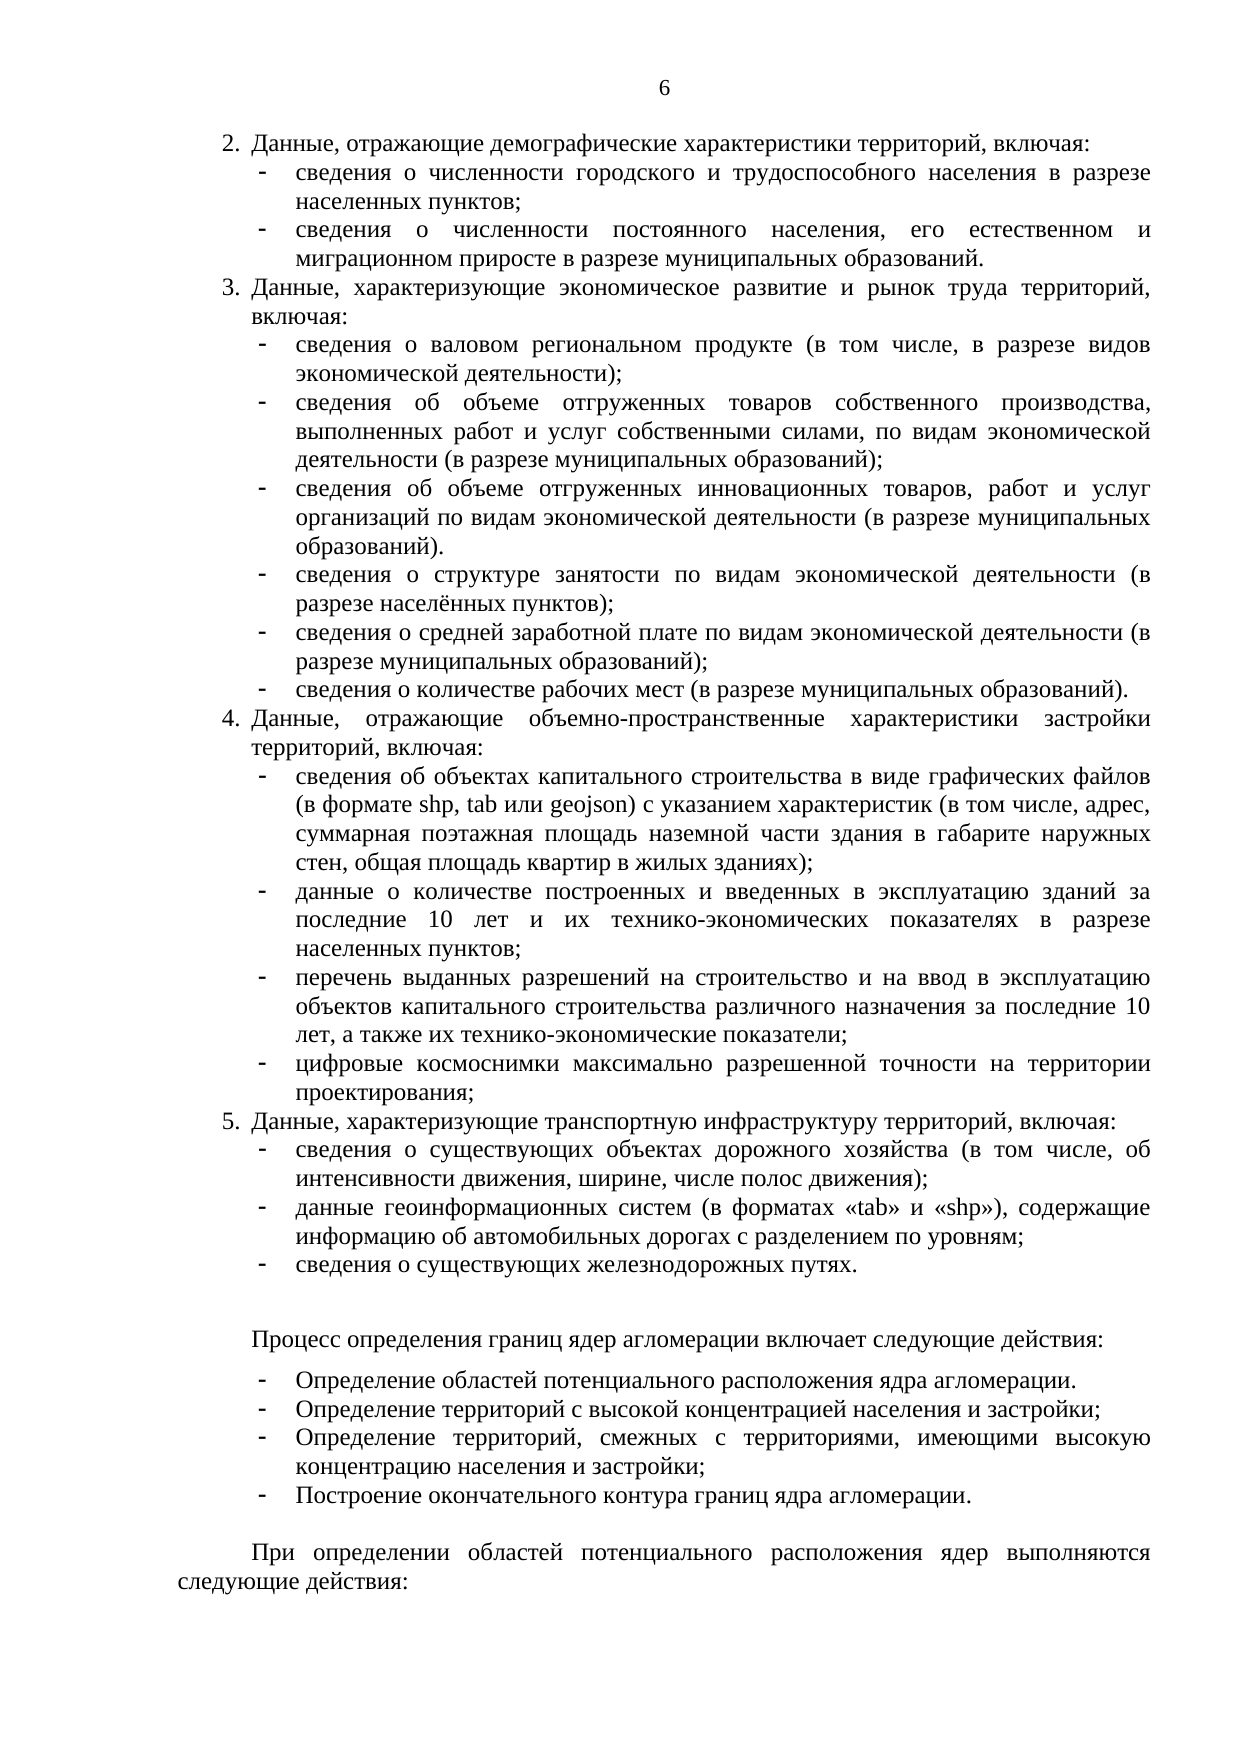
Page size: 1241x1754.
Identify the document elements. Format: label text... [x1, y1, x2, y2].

list сведения об объектах капитального строительства в виде графических файлов (в формате shp, tab или geojson) с указанием характеристик (в том числе, адрес, суммарная поэтажная площадь наземной части здания в габарите наружных стен, общая площадь квартир в жилых зданиях); [258, 761, 1152, 876]
list данные геоинформационных систем (в форматах «tab» и «shp»), содержащие информацию об автомобильных дорогах с разделением по уровням; [258, 1192, 1152, 1249]
list сведения о численности городского и трудоспособного населения в разрезе населенных пунктов; [258, 157, 1152, 214]
list сведения об объеме отгруженных инновационных товаров, работ и услуг организаций по видам экономической деятельности (в разрезе муниципальных образований). [258, 473, 1152, 559]
list перечень выданных разрешений на строительство и на ввод в эксплуатацию объектов капитального строительства различного назначения за последние 10 лет, а также их технико-экономические показатели; [258, 962, 1152, 1048]
list Данные, отражающие объемно-пространственные характеристики застройки территорий, включая: [222, 703, 1152, 761]
text Процесс определения границ ядер агломерации включает следующие действия: [177, 1324, 1152, 1352]
list Определение областей потенциального расположения ядра агломерации. [258, 1365, 1152, 1394]
text При определении областей потенциального расположения ядер выполняются следующие действия: [177, 1537, 1152, 1595]
list сведения о численности постоянного населения, его естественном и миграционном приросте в разрезе муниципальных образований. [258, 214, 1152, 272]
list цифровые космоснимки максимально разрешенной точности на территории проектирования; [258, 1048, 1152, 1106]
list Определение территорий с высокой концентрацией населения и застройки; [258, 1394, 1152, 1422]
list данные о количестве построенных и введенных в эксплуатацию зданий за последние 10 лет и их технико-экономических показателях в разрезе населенных пунктов; [258, 876, 1152, 962]
list сведения о существующих объектах дорожного хозяйства (в том числе, об интенсивности движения, ширине, числе полос движения); [258, 1134, 1152, 1192]
list сведения о количестве рабочих мест (в разрезе муниципальных образований). [258, 674, 1152, 703]
list Данные, отражающие демографические характеристики территорий, включая: [222, 128, 1152, 157]
list сведения о средней заработной плате по видам экономической деятельности (в разрезе муниципальных образований); [258, 617, 1152, 674]
list Данные, характеризующие транспортную инфраструктуру территорий, включая: [222, 1106, 1152, 1134]
list Данные, характеризующие экономическое развитие и рынок труда территорий, включая: [222, 272, 1152, 329]
list сведения об объеме отгруженных товаров собственного производства, выполненных работ и услуг собственными силами, по видам экономической деятельности (в разрезе муниципальных образований); [258, 387, 1152, 473]
list сведения о структуре занятости по видам экономической деятельности (в разрезе населённых пунктов); [258, 559, 1152, 617]
list сведения о валовом региональном продукте (в том числе, в разрезе видов экономической деятельности); [258, 329, 1152, 387]
list Построение окончательного контура границ ядра агломерации. [258, 1480, 1152, 1509]
list сведения о существующих железнодорожных путях. [258, 1249, 1152, 1278]
list Определение территорий, смежных с территориями, имеющими высокую концентрацию населения и застройки; [258, 1422, 1152, 1480]
